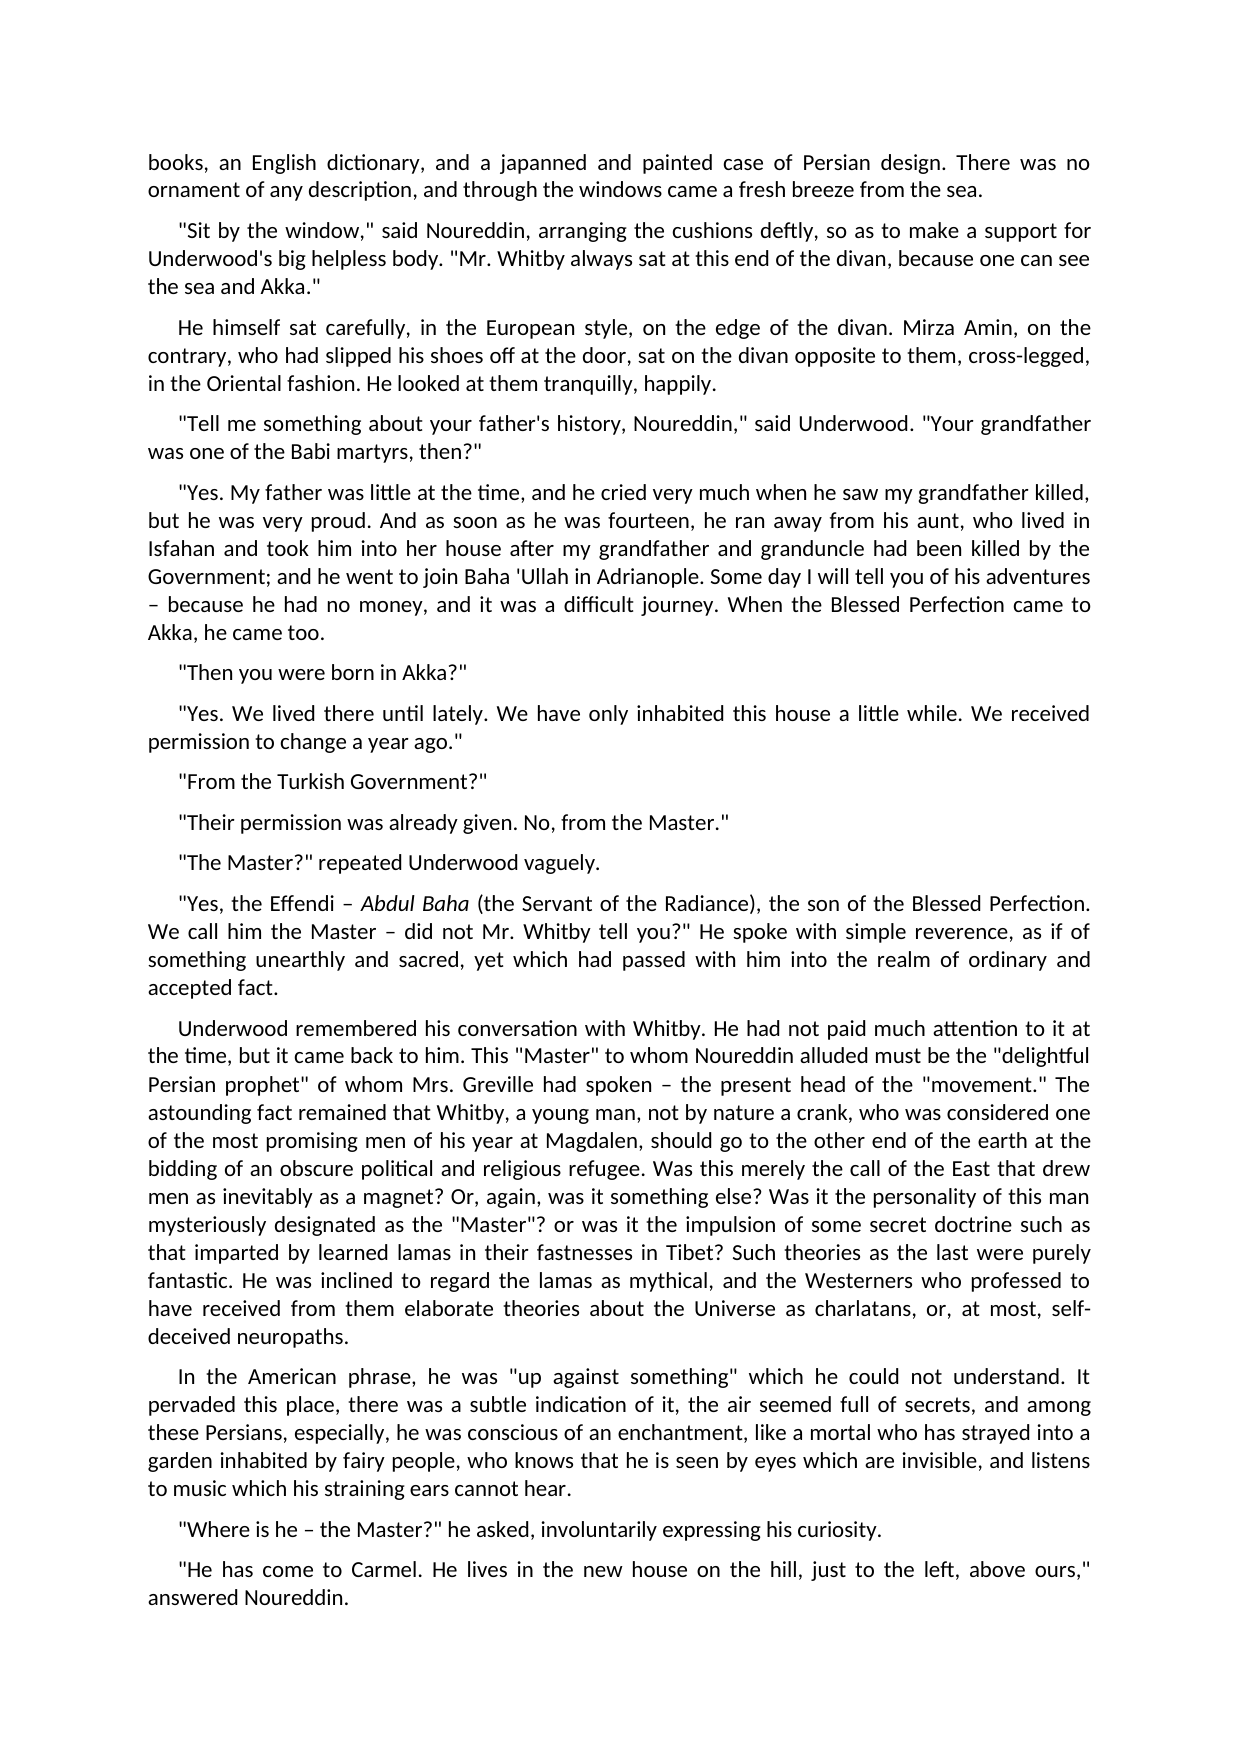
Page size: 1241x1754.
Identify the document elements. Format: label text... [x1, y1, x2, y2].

text "Then you were born in Akka?" [148, 658, 1093, 686]
text "Where is he – the Master?" he asked, involuntarily expressing his curiosity. [148, 1515, 1093, 1543]
text In the American phrase, he was "up against something" which he could not understand. It pervaded this place, there was a subtle indication of it, the air seemed full of secrets, and among these Persians, especially, he was conscious of an enchantment, like a mortal who has strayed into a garden inhabited by fairy people, who knows that he is seen by eyes which are invisible, and listens to music which his straining ears cannot hear. [148, 1362, 1093, 1502]
text He himself sat carefully, in the European style, on the edge of the divan. Mirza Amin, on the contrary, who had slipped his shoes off at the door, sat on the divan opposite to them, cross-legged, in the Oriental fashion. He looked at them tranquilly, happily. [148, 313, 1093, 397]
text "From the Turkish Government?" [148, 767, 1093, 796]
text "He has come to Carmel. He lives in the new house on the hill, just to the left, above ours," answered Noureddin. [148, 1556, 1093, 1612]
text "Tell me something about your father's history, Noureddin," said Underwood. "Your grandfather was one of the Babi martyrs, then?" [148, 409, 1093, 465]
text "Their permission was already given. No, from the Master." [148, 808, 1093, 836]
text "Yes, the Effendi – Abdul Baha (the Servant of the Radiance), the son of the Blessed Perfection. We call him the Master – did not Mr. Whitby tell you?" He spoke with simple reverence, as if of something unearthly and sacred, yet which had passed with him into the realm of ordinary and accepted fact. [148, 889, 1093, 1001]
text "The Master?" repeated Underwood vaguely. [148, 848, 1093, 877]
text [148, 148, 1093, 204]
text "Yes. My father was little at the time, and he cried very much when he saw my grandfather killed, but he was very proud. And as soon as he was fourteen, he ran away from his aunt, who lived in Isfahan and took him into her house after my grandfather and granduncle had been killed by the Government; and he went to join Baha 'Ullah in Adrianople. Some day I will tell you of his adventures – because he had no money, and it was a difficult journey. When the Blessed Perfection came to Akka, he came too. [148, 478, 1093, 646]
text "Yes. We lived there until lately. We have only inhabited this house a little while. We received permission to change a year ago." [148, 699, 1093, 755]
text Underwood remembered his conversation with Whitby. He had not paid much attention to it at the time, but it came back to him. This "Master" to whom Noureddin alluded must be the "delightful Persian prophet" of whom Mrs. Greville had spoken – the present head of the "movement." The astounding fact remained that Whitby, a young man, not by nature a crank, who was considered one of the most promising men of his year at Magdalen, should go to the other end of the earth at the bidding of an obscure political and religious refugee. Was this merely the call of the East that drew men as inevitably as a magnet? Or, again, was it something else? Was it the personality of this man mysteriously designated as the "Master"? or was it the impulsion of some secret doctrine such as that imparted by learned lamas in their fastnesses in Tibet? Such theories as the last were purely fantastic. He was inclined to regard the lamas as mythical, and the Westerners who professed to have received from them elaborate theories about the Universe as charlatans, or, at most, self- deceived neuropaths. [148, 1014, 1093, 1350]
text "Sit by the window," said Noureddin, arranging the cushions deftly, so as to make a support for Underwood's big helpless body. "Mr. Whitby always sat at this end of the divan, because one can see the sea and Akka." [148, 216, 1093, 300]
